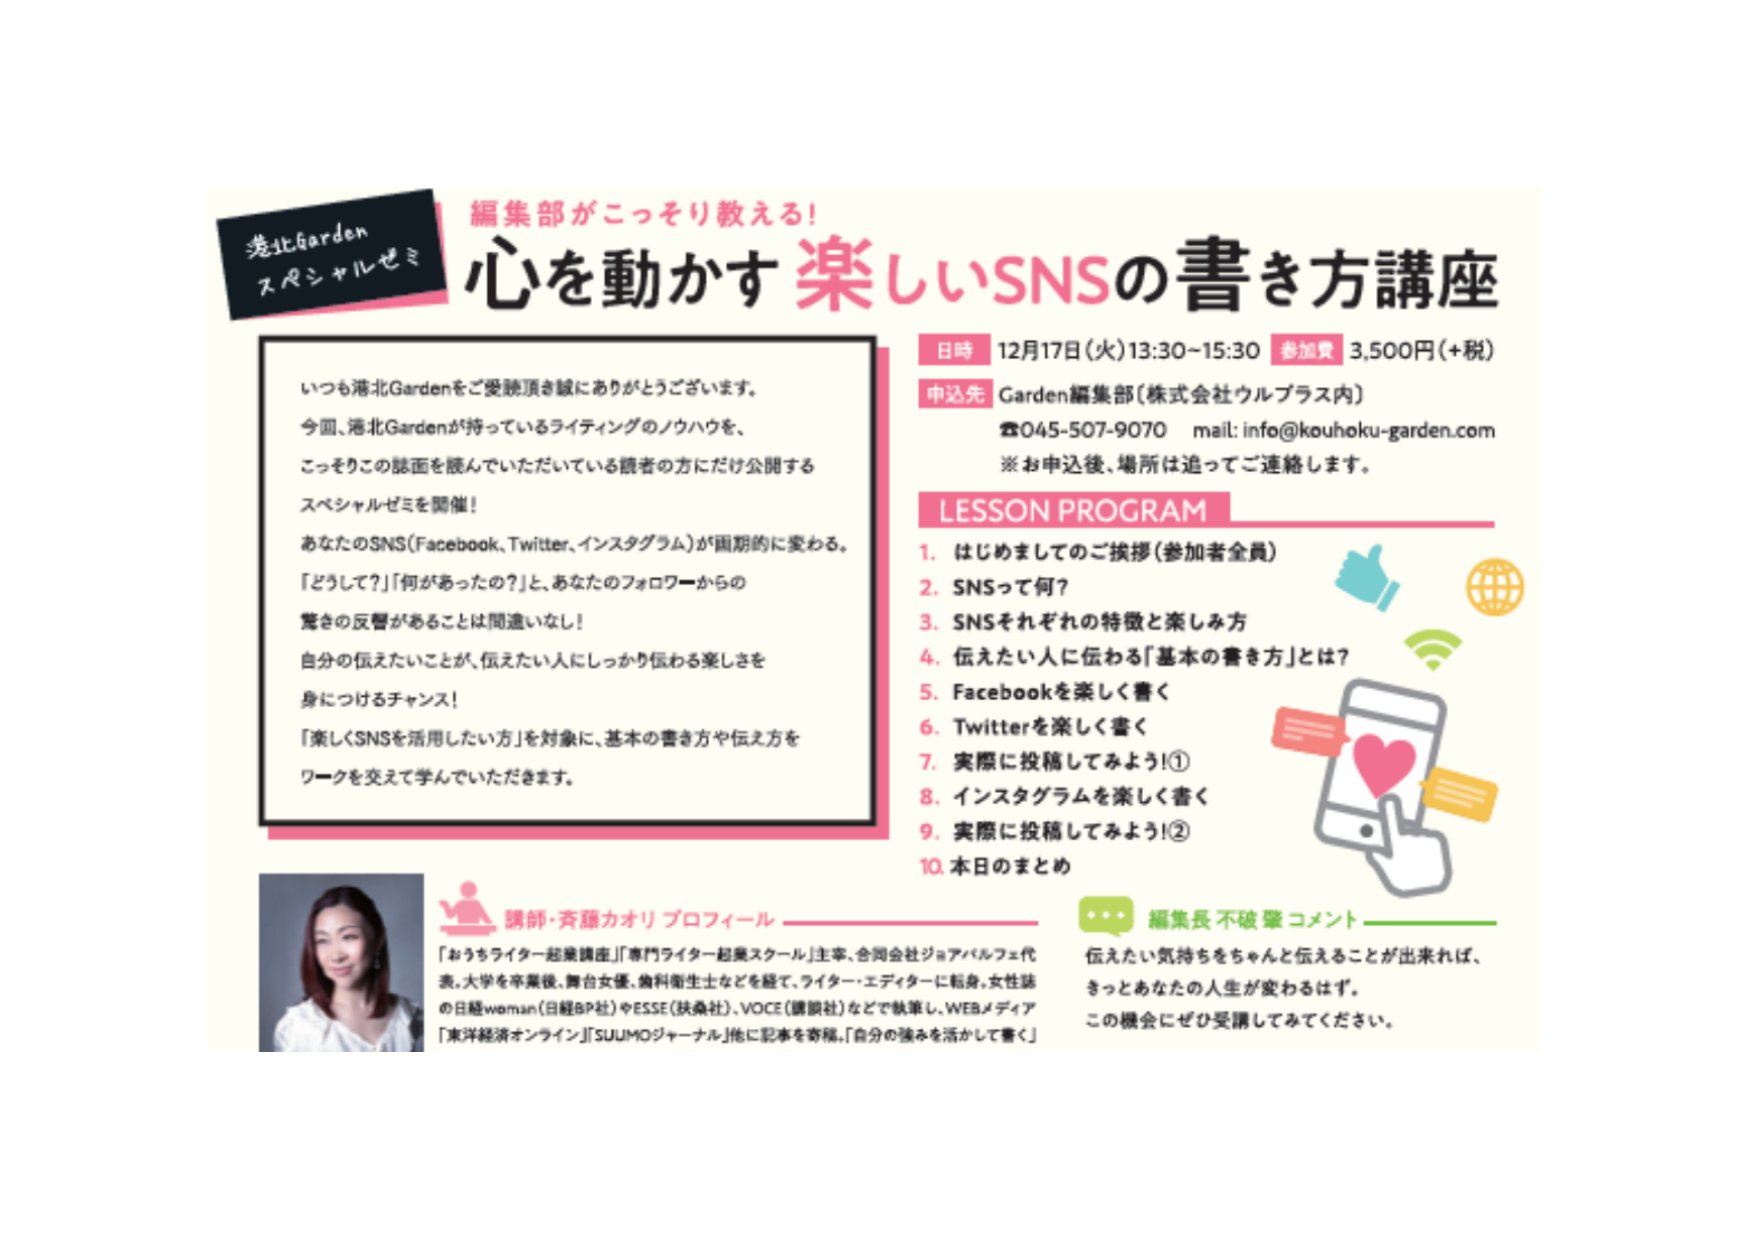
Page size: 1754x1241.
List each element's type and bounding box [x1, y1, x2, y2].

picture [206, 188, 1542, 1052]
